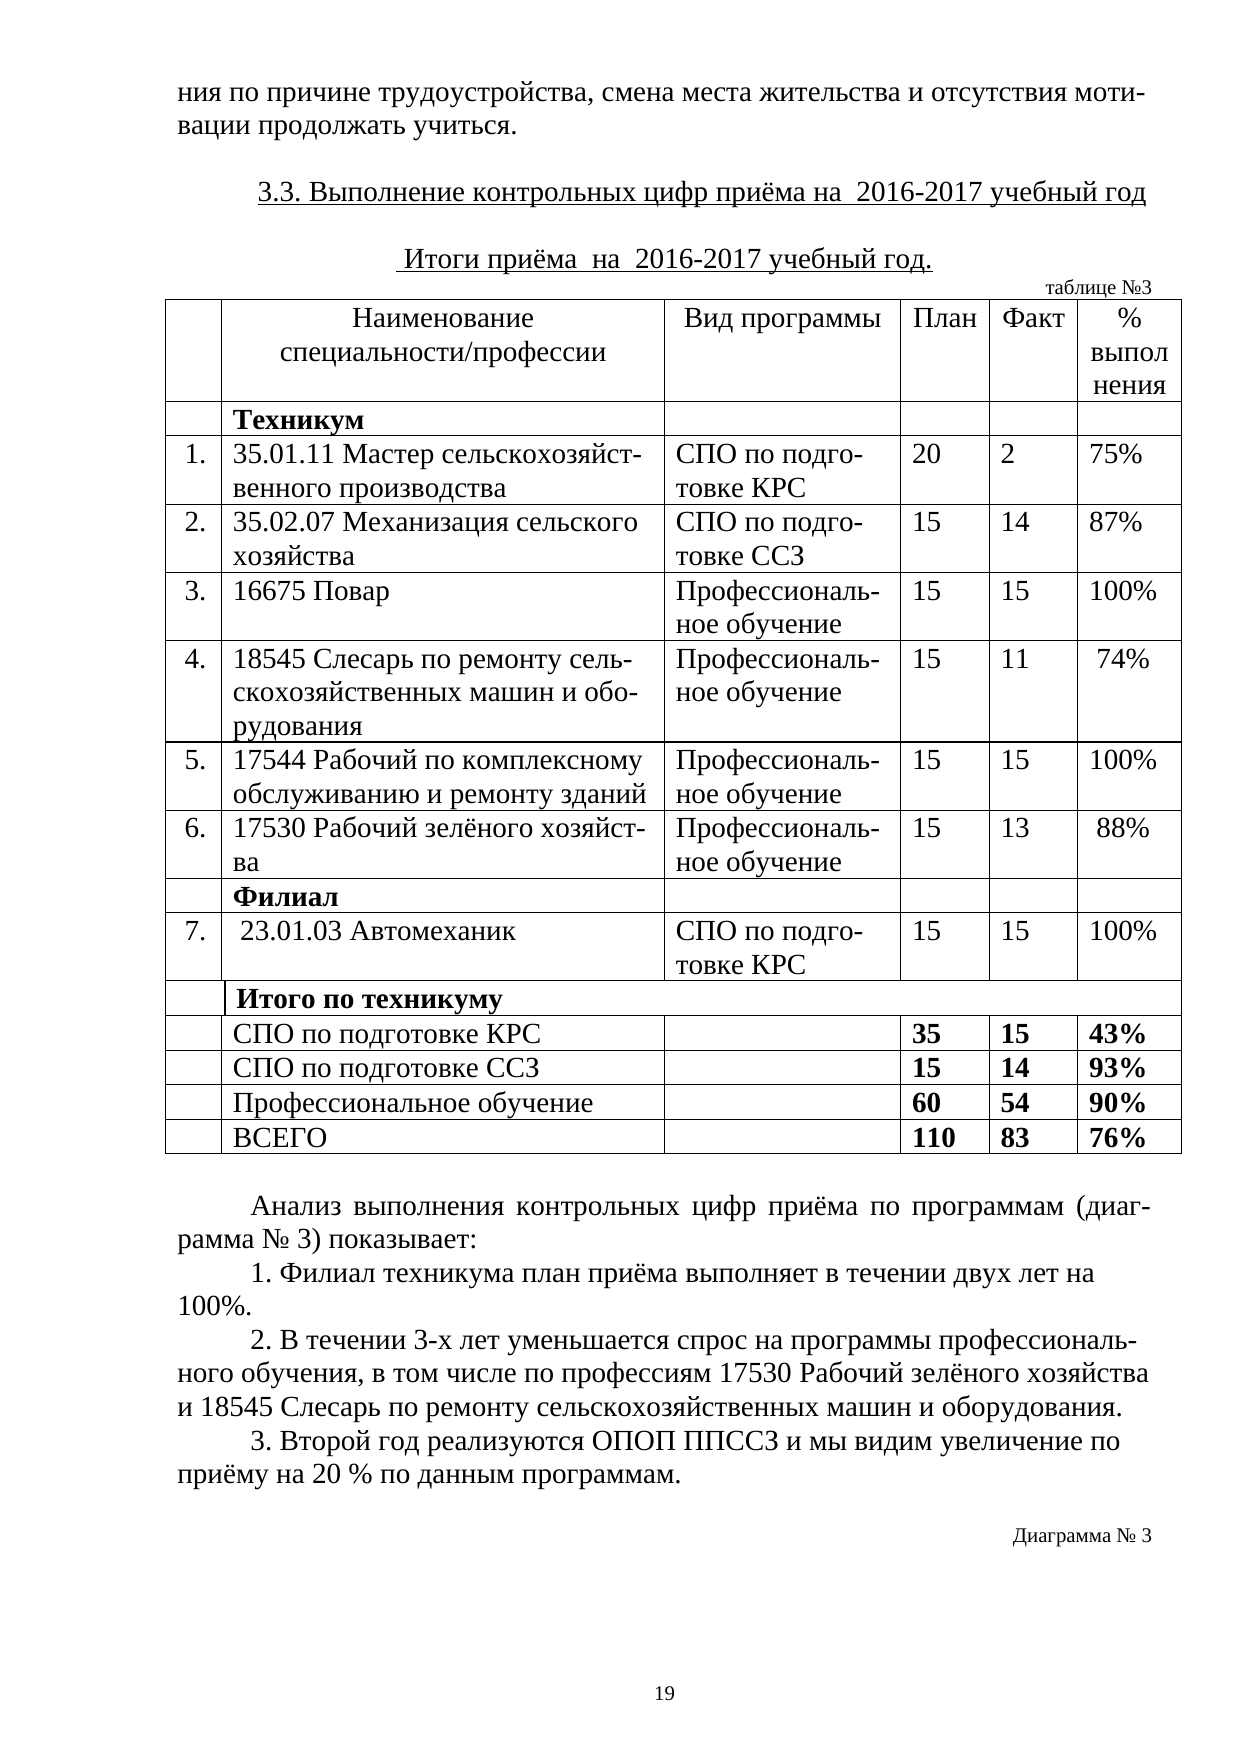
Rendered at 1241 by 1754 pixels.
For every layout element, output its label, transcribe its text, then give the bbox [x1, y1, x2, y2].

table_header Факт [990, 300, 1077, 401]
table_cell [665, 1016, 900, 1049]
table_cell [166, 1051, 221, 1084]
list 3.3. Выполнение контрольных цифр приёма на 2016-2017 учебный год [252, 174, 1152, 208]
table_cell Профессиональ-ное обучение [665, 743, 900, 809]
table_cell 15 [901, 1051, 989, 1084]
table_cell 75% [1078, 436, 1181, 503]
text 3. Второй год реализуются ОПОП ППССЗ и мы видим увеличение по приёму на 20 % по данным программам. [177, 1423, 1152, 1490]
table_cell 15 [901, 573, 989, 640]
table_cell [665, 402, 900, 435]
table_cell ВСЕГО [222, 1120, 664, 1153]
table_cell Филиал [222, 879, 664, 912]
table_cell СПО по подготовке ССЗ [222, 1051, 664, 1084]
table_cell 4. [166, 641, 221, 741]
table_cell 100% [1078, 913, 1181, 980]
table_cell [990, 402, 1077, 435]
table_cell 76% [1078, 1120, 1181, 1153]
table_cell 35.01.11 Мастер сельскохозяйст-венного производства [222, 436, 664, 503]
table_cell 7. [166, 913, 221, 980]
table_cell 15 [901, 505, 989, 572]
table_cell 15 [901, 743, 989, 809]
table_cell 1. [166, 436, 221, 503]
table_cell 35 [901, 1016, 989, 1049]
table_cell 17544 Рабочий по комплексному обслуживанию и ремонту зданий [222, 743, 664, 809]
table_cell [1078, 879, 1181, 912]
table_cell 43% [1078, 1016, 1181, 1049]
table_cell 6. [166, 811, 221, 878]
table_cell Профессиональ-ное обучение [665, 811, 900, 878]
table_cell 15 [990, 913, 1077, 980]
table_cell [166, 879, 221, 912]
table_cell 110 [901, 1120, 989, 1153]
table_cell [901, 402, 989, 435]
table_cell 16675 Повар [222, 573, 664, 640]
table_cell 93% [1078, 1051, 1181, 1084]
table_cell [166, 1016, 221, 1049]
table_cell Профессиональ-ное обучение [665, 573, 900, 640]
table_cell [665, 1085, 900, 1119]
table_cell 15 [990, 743, 1077, 809]
table_cell [166, 1085, 221, 1119]
table_cell [901, 879, 989, 912]
table_cell 15 [901, 641, 989, 741]
table_cell 2. [166, 505, 221, 572]
table_cell Техникум [222, 402, 664, 435]
table_cell СПО по подготовке КРС [222, 1016, 664, 1049]
table_cell [1078, 402, 1181, 435]
table_cell 35.02.07 Механизация сельского хозяйства [222, 505, 664, 572]
text Итоги приёма на 2016-2017 учебный год. [177, 242, 1152, 275]
table_cell 15 [990, 573, 1077, 640]
table_cell 74% [1078, 641, 1181, 741]
table_cell 15 [901, 811, 989, 878]
table_cell 87% [1078, 505, 1181, 572]
table_cell 23.01.03 Автомеханик [222, 913, 664, 980]
text Анализ выполнения контрольных цифр приёма по программам (диаг-рамма № 3) показывает: [177, 1188, 1152, 1255]
text таблице №3 [177, 275, 1152, 299]
table_cell [166, 402, 221, 435]
table_cell 15 [901, 913, 989, 980]
table_cell 88% [1078, 811, 1181, 878]
table_cell 100% [1078, 743, 1181, 809]
table_cell [665, 1120, 900, 1153]
text 1. Филиал техникума план приёма выполняет в течении двух лет на 100%. [177, 1255, 1152, 1322]
table_cell 14 [990, 505, 1077, 572]
table_cell 11 [990, 641, 1077, 741]
table_cell 14 [990, 1051, 1077, 1084]
table_header План [901, 300, 989, 401]
table_cell 18545 Слесарь по ремонту сель-скохозяйственных машин и обо-рудования [222, 641, 664, 741]
table_cell 60 [901, 1085, 989, 1119]
text Диаграмма № 3 [177, 1523, 1152, 1547]
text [177, 74, 1152, 141]
table_cell 54 [990, 1085, 1077, 1119]
table_header Наименование специальности/профессии [222, 300, 664, 401]
table_cell Профессиональ-ное обучение [665, 641, 900, 741]
table_cell Итого по техникуму [226, 981, 1181, 1015]
table_cell 20 [901, 436, 989, 503]
table_cell СПО по подго-товке КРС [665, 436, 900, 503]
table_cell [665, 879, 900, 912]
table_cell 2 [990, 436, 1077, 503]
table_cell 15 [990, 1016, 1077, 1049]
table_cell 90% [1078, 1085, 1181, 1119]
table_header Вид программы [665, 300, 900, 401]
table_cell [665, 1051, 900, 1084]
table_cell 5. [166, 743, 221, 809]
table_cell Профессиональное обучение [222, 1085, 664, 1119]
table_cell СПО по подго-товке КРС [665, 913, 900, 980]
table_cell [166, 1120, 221, 1153]
table_header [166, 300, 221, 401]
table_cell [166, 981, 224, 1015]
table_cell 83 [990, 1120, 1077, 1153]
table_cell 3. [166, 573, 221, 640]
table_header % выполнения [1078, 300, 1181, 401]
table_cell 17530 Рабочий зелёного хозяйст-ва [222, 811, 664, 878]
table_cell [990, 879, 1077, 912]
table_cell СПО по подго-товке ССЗ [665, 505, 900, 572]
table_cell 100% [1078, 573, 1181, 640]
table_cell 13 [990, 811, 1077, 878]
text 2. В течении 3-х лет уменьшается спрос на программы профессиональ-ного обучения, в том числе по профессиям 17530 Рабочий зелёного хозяйства и 18545 Слесарь по ремонту сельскохозяйственных машин и оборудования. [177, 1322, 1152, 1423]
